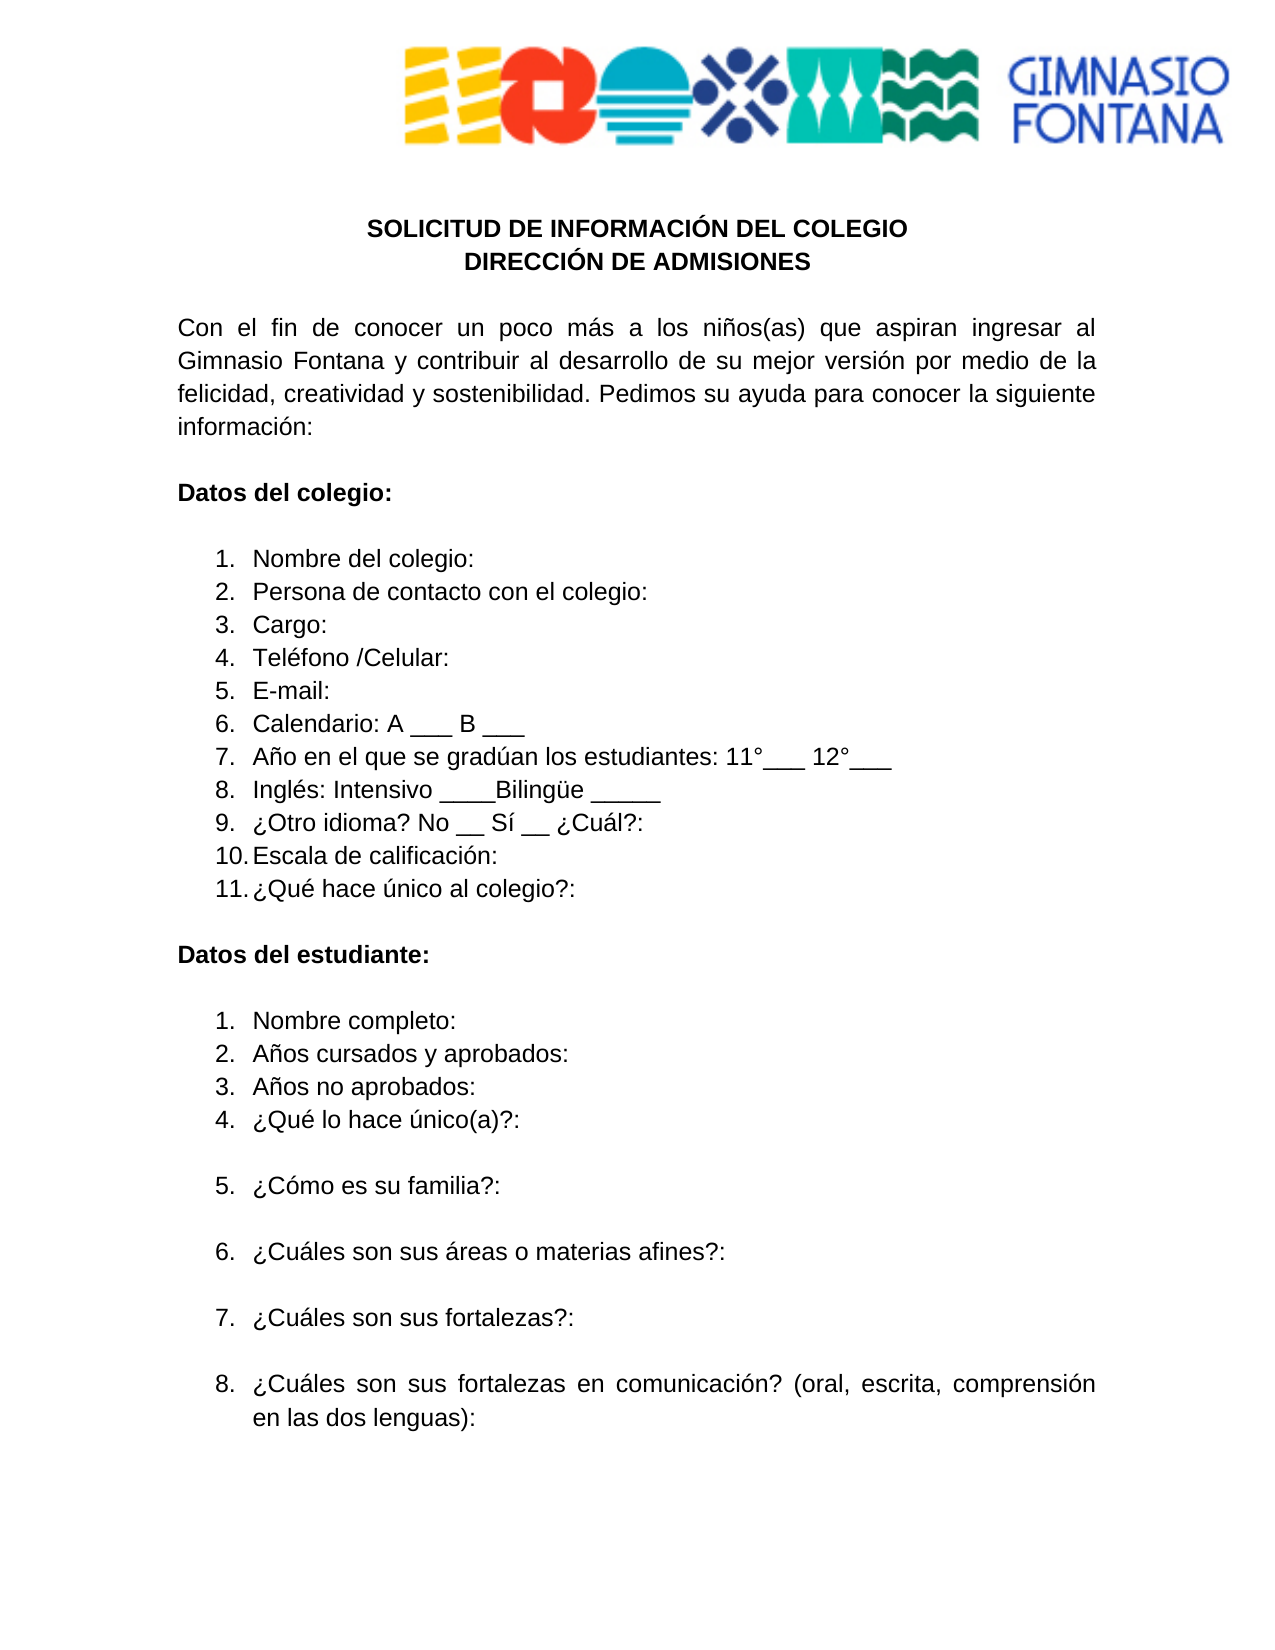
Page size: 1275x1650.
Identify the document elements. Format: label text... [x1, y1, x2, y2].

text Con el fin de conocer un poco más a los niños(as) que aspiran ingresar al Gimnasio Fontana y contribuir al desarrollo de su mejor versión por medio de la felicidad, creatividad y sostenibilidad. Pedimos su ayuda para conocer la siguiente información: [177, 313, 1098, 441]
list E-mail: [215, 676, 1098, 705]
list Cargo: [215, 610, 1098, 639]
text Datos del estudiante: [177, 940, 1098, 969]
list Persona de contacto con el colegio: [215, 577, 1098, 606]
list ¿Qué lo hace único(a)?: [215, 1105, 1098, 1134]
list ¿Cómo es su familia?: [215, 1171, 1098, 1200]
picture [364, 14, 1265, 171]
list ¿Cuáles son sus áreas o materias afines?: [215, 1237, 1098, 1266]
list Escala de calificación: [215, 841, 1098, 870]
list Calendario: A ___ B ___ [215, 709, 1098, 738]
list ¿Cuáles son sus fortalezas en comunicación? (oral, escrita, comprensión en las dos lenguas): [215, 1369, 1098, 1431]
list Teléfono /Celular: [215, 643, 1098, 672]
list ¿Qué hace único al colegio?: [215, 874, 1098, 903]
list Nombre del colegio: [215, 544, 1098, 573]
list Años cursados y aprobados: [215, 1039, 1098, 1068]
text SOLICITUD DE INFORMACIÓN DEL COLEGIO [177, 214, 1098, 242]
list Año en el que se gradúan los estudiantes: 11°___ 12°___ [215, 742, 1098, 771]
text DIRECCIÓN DE ADMISIONES [177, 247, 1098, 276]
list ¿Otro idioma? No __ Sí __ ¿Cuál?: [215, 808, 1098, 837]
text Datos del colegio: [177, 478, 1098, 507]
list ¿Cuáles son sus fortalezas?: [215, 1303, 1098, 1332]
list Años no aprobados: [215, 1072, 1098, 1101]
list Nombre completo: [215, 1006, 1098, 1035]
list Inglés: Intensivo ____Bilingüe _____ [215, 775, 1098, 804]
